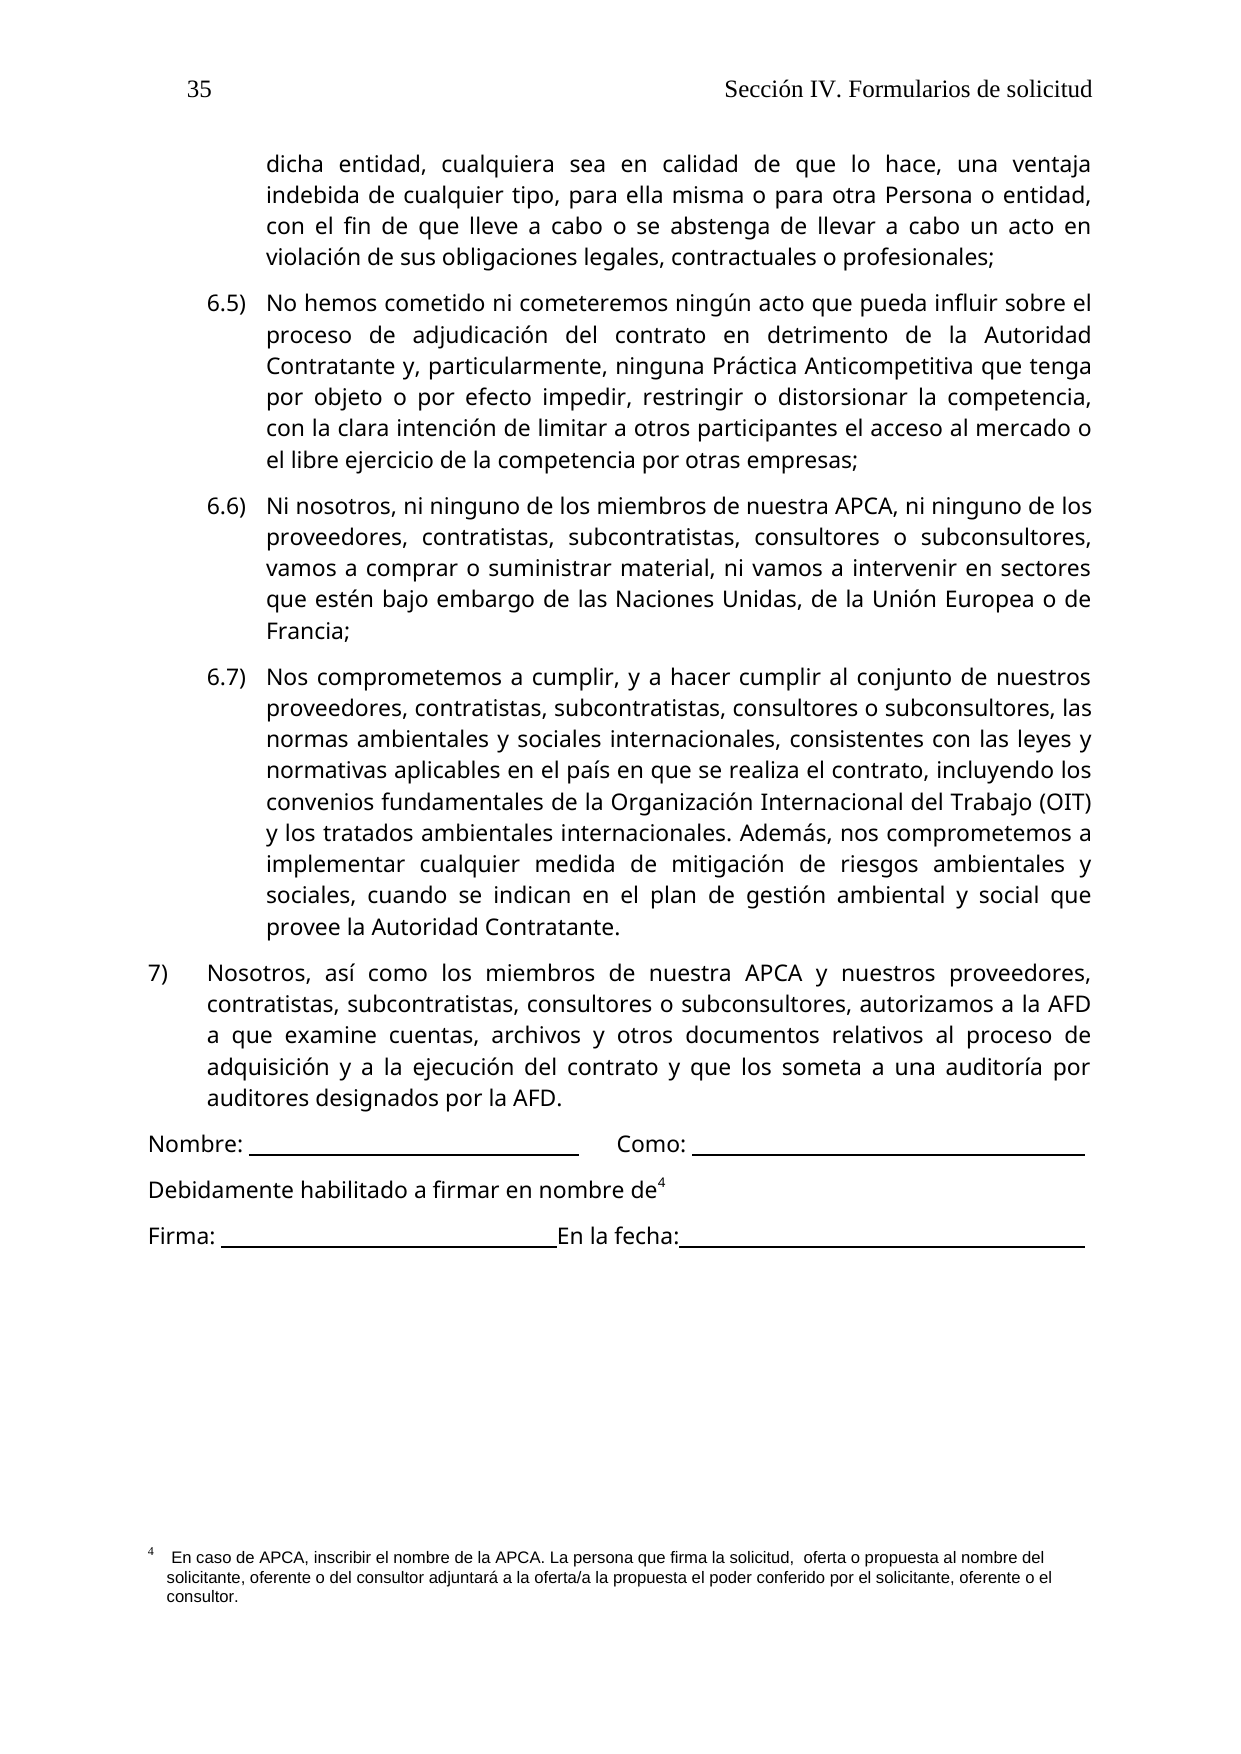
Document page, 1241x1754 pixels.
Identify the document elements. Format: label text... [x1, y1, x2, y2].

text Nombre: Como: [148, 1128, 1093, 1159]
text 6.5) No hemos cometido ni cometeremos ningún acto que pueda influir sobre el proceso de adjudicación del contrato en detrimento de la Autoridad Contratante y, particularmente, ninguna Práctica Anticompetitiva que tenga por objeto o por efecto impedir, restringir o distorsionar la competencia, con la clara intención de limitar a otros participantes el acceso al mercado o el libre ejercicio de la competencia por otras empresas; [207, 287, 1093, 475]
list Nosotros, así como los miembros de nuestra APCA y nuestros proveedores, contratistas, subcontratistas, consultores o subconsultores, autorizamos a la AFD a que examine cuentas, archivos y otros documentos relativos al proceso de adquisición y a la ejecución del contrato y que los someta a una auditoría por auditores designados por la AFD. [148, 957, 1093, 1113]
text 6.6) Ni nosotros, ni ninguno de los miembros de nuestra APCA, ni ninguno de los proveedores, contratistas, subcontratistas, consultores o subconsultores, vamos a comprar o suministrar material, ni vamos a intervenir en sectores que estén bajo embargo de las Naciones Unidas, de la Unión Europea o de Francia; [207, 490, 1093, 646]
text 6.7) Nos comprometemos a cumplir, y a hacer cumplir al conjunto de nuestros proveedores, contratistas, subcontratistas, consultores o subconsultores, las normas ambientales y sociales internacionales, consistentes con las leyes y normativas aplicables en el país en que se realiza el contrato, incluyendo los convenios fundamentales de la Organización Internacional del Trabajo (OIT) y los tratados ambientales internacionales. Además, nos comprometemos a implementar cualquier medida de mitigación de riesgos ambientales y sociales, cuando se indican en el plan de gestión ambiental y social que provee la Autoridad Contratante. [207, 661, 1093, 942]
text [207, 148, 1093, 273]
text Debidamente habilitado a firmar en nombre de [148, 1174, 1093, 1205]
text Firma: En la fecha: [148, 1220, 1093, 1251]
